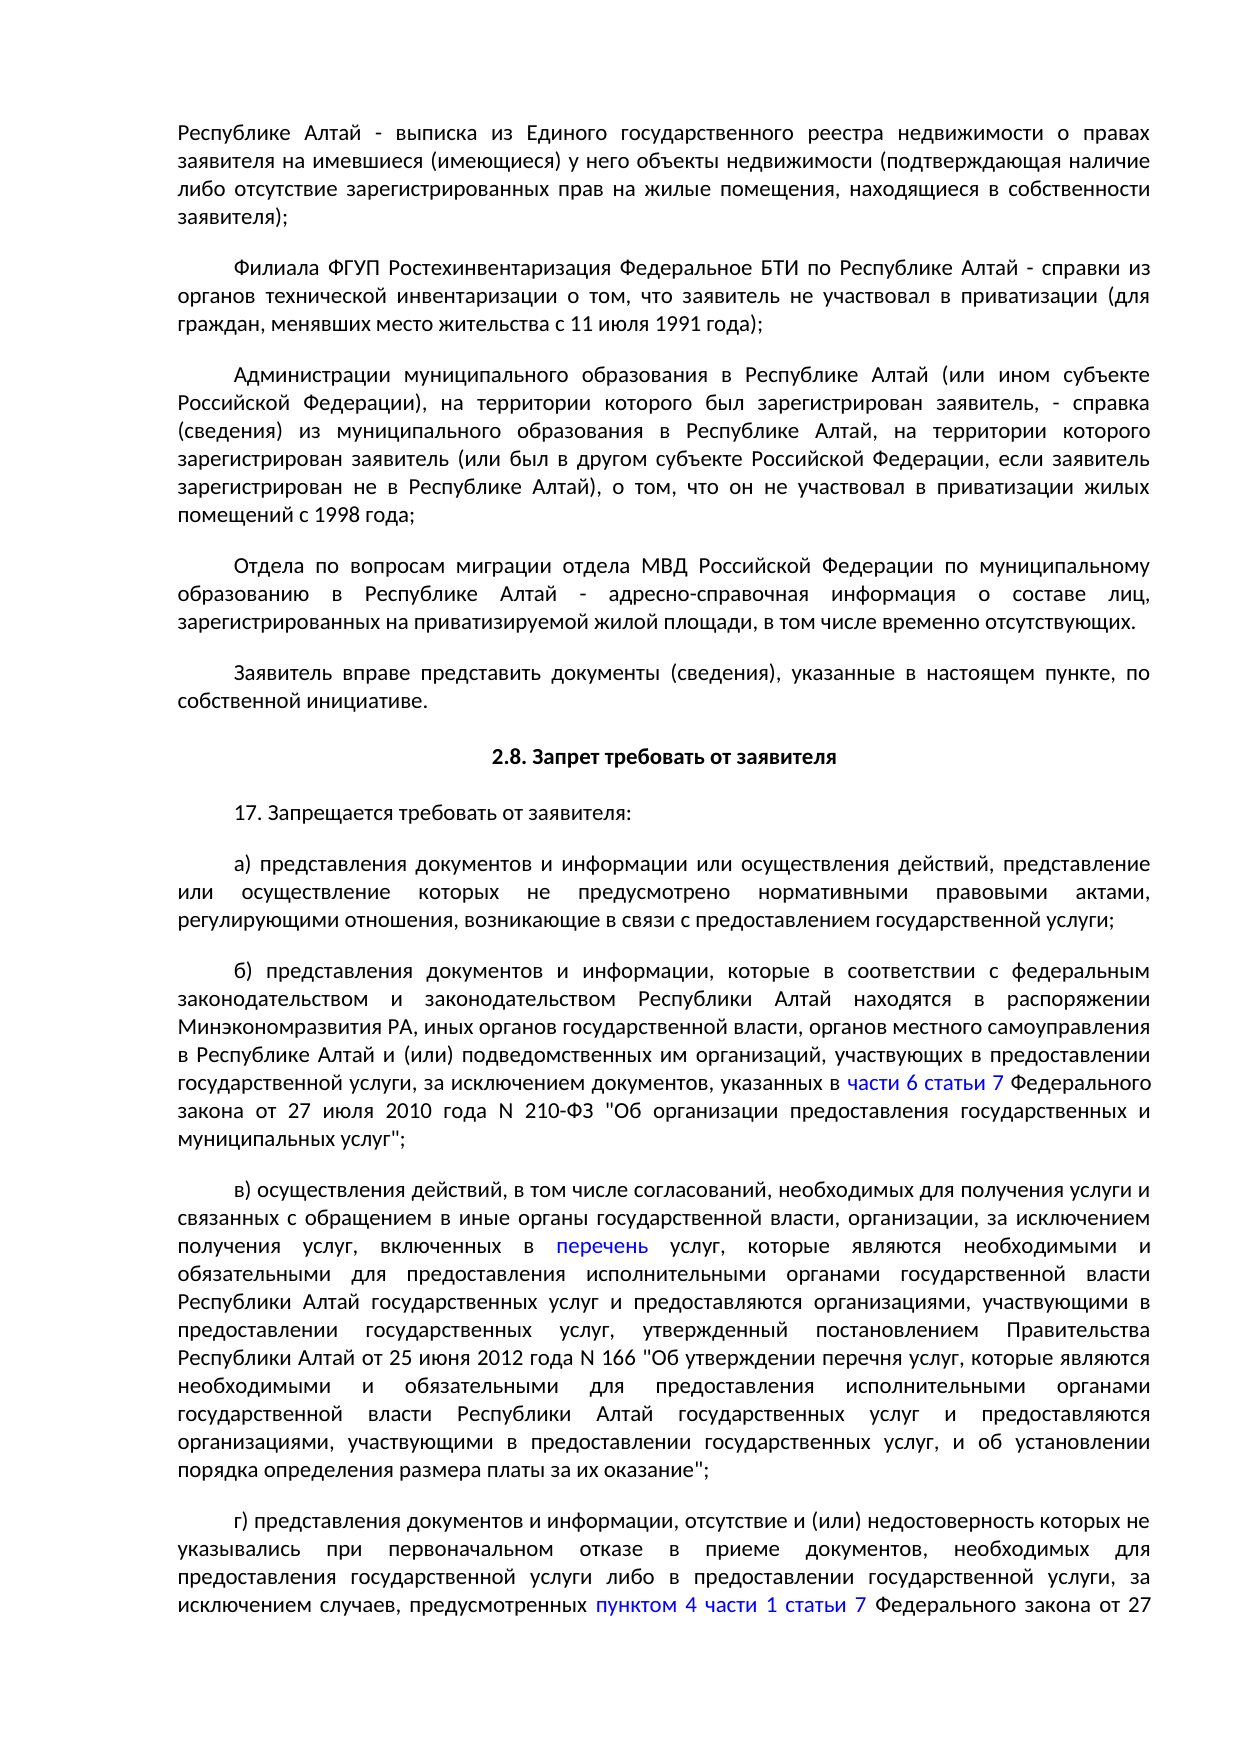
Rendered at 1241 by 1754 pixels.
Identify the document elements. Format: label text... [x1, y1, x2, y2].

text а) представления документов и информации или осуществления действий, представление или осуществление которых не предусмотрено нормативными правовыми актами, регулирующими отношения, возникающие в связи с предоставлением государственной услуги; [177, 849, 1152, 933]
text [177, 1506, 1152, 1618]
text Администрации муниципального образования в Республике Алтай (или ином субъекте Российской Федерации), на территории которого был зарегистрирован заявитель, - справка (сведения) из муниципального образования в Республике Алтай, на территории которого зарегистрирован заявитель (или был в другом субъекте Российской Федерации, если заявитель зарегистрирован не в Республике Алтай), о том, что он не участвовал в приватизации жилых помещений с 1998 года; [177, 360, 1152, 528]
text Отдела по вопросам миграции отдела МВД Российской Федерации по муниципальному образованию в Республике Алтай - адресно-справочная информация о составе лиц, зарегистрированных на приватизируемой жилой площади, в том числе временно отсутствующих. [177, 551, 1152, 635]
text б) представления документов и информации, которые в соответствии с федеральным законодательством и законодательством Республики Алтай находятся в распоряжении Минэкономразвития РА, иных органов государственной власти, органов местного самоуправления в Республике Алтай и (или) подведомственных им организаций, участвующих в предоставлении государственной услуги, за исключением документов, указанных в части 6 статьи 7 Федерального закона от 27 июля 2010 года N 210-ФЗ "Об организации предоставления государственных и муниципальных услуг"; [177, 956, 1152, 1152]
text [177, 118, 1152, 230]
text в) осуществления действий, в том числе согласований, необходимых для получения услуги и связанных с обращением в иные органы государственной власти, организации, за исключением получения услуг, включенных в перечень услуг, которые являются необходимыми и обязательными для предоставления исполнительными органами государственной власти Республики Алтай государственных услуг и предоставляются организациями, участвующими в предоставлении государственных услуг, утвержденный постановлением Правительства Республики Алтай от 25 июня 2012 года N 166 "Об утверждении перечня услуг, которые являются необходимыми и обязательными для предоставления исполнительными органами государственной власти Республики Алтай государственных услуг и предоставляются организациями, участвующими в предоставлении государственных услуг, и об установлении порядка определения размера платы за их оказание"; [177, 1175, 1152, 1483]
text 17. Запрещается требовать от заявителя: [177, 798, 1152, 826]
title 2.8. Запрет требовать от заявителя [177, 742, 1152, 770]
text Филиала ФГУП Ростехинвентаризация Федеральное БТИ по Республике Алтай - справки из органов технической инвентаризации о том, что заявитель не участвовал в приватизации (для граждан, менявших место жительства с 11 июля 1991 года); [177, 253, 1152, 337]
text Заявитель вправе представить документы (сведения), указанные в настоящем пункте, по собственной инициативе. [177, 658, 1152, 714]
